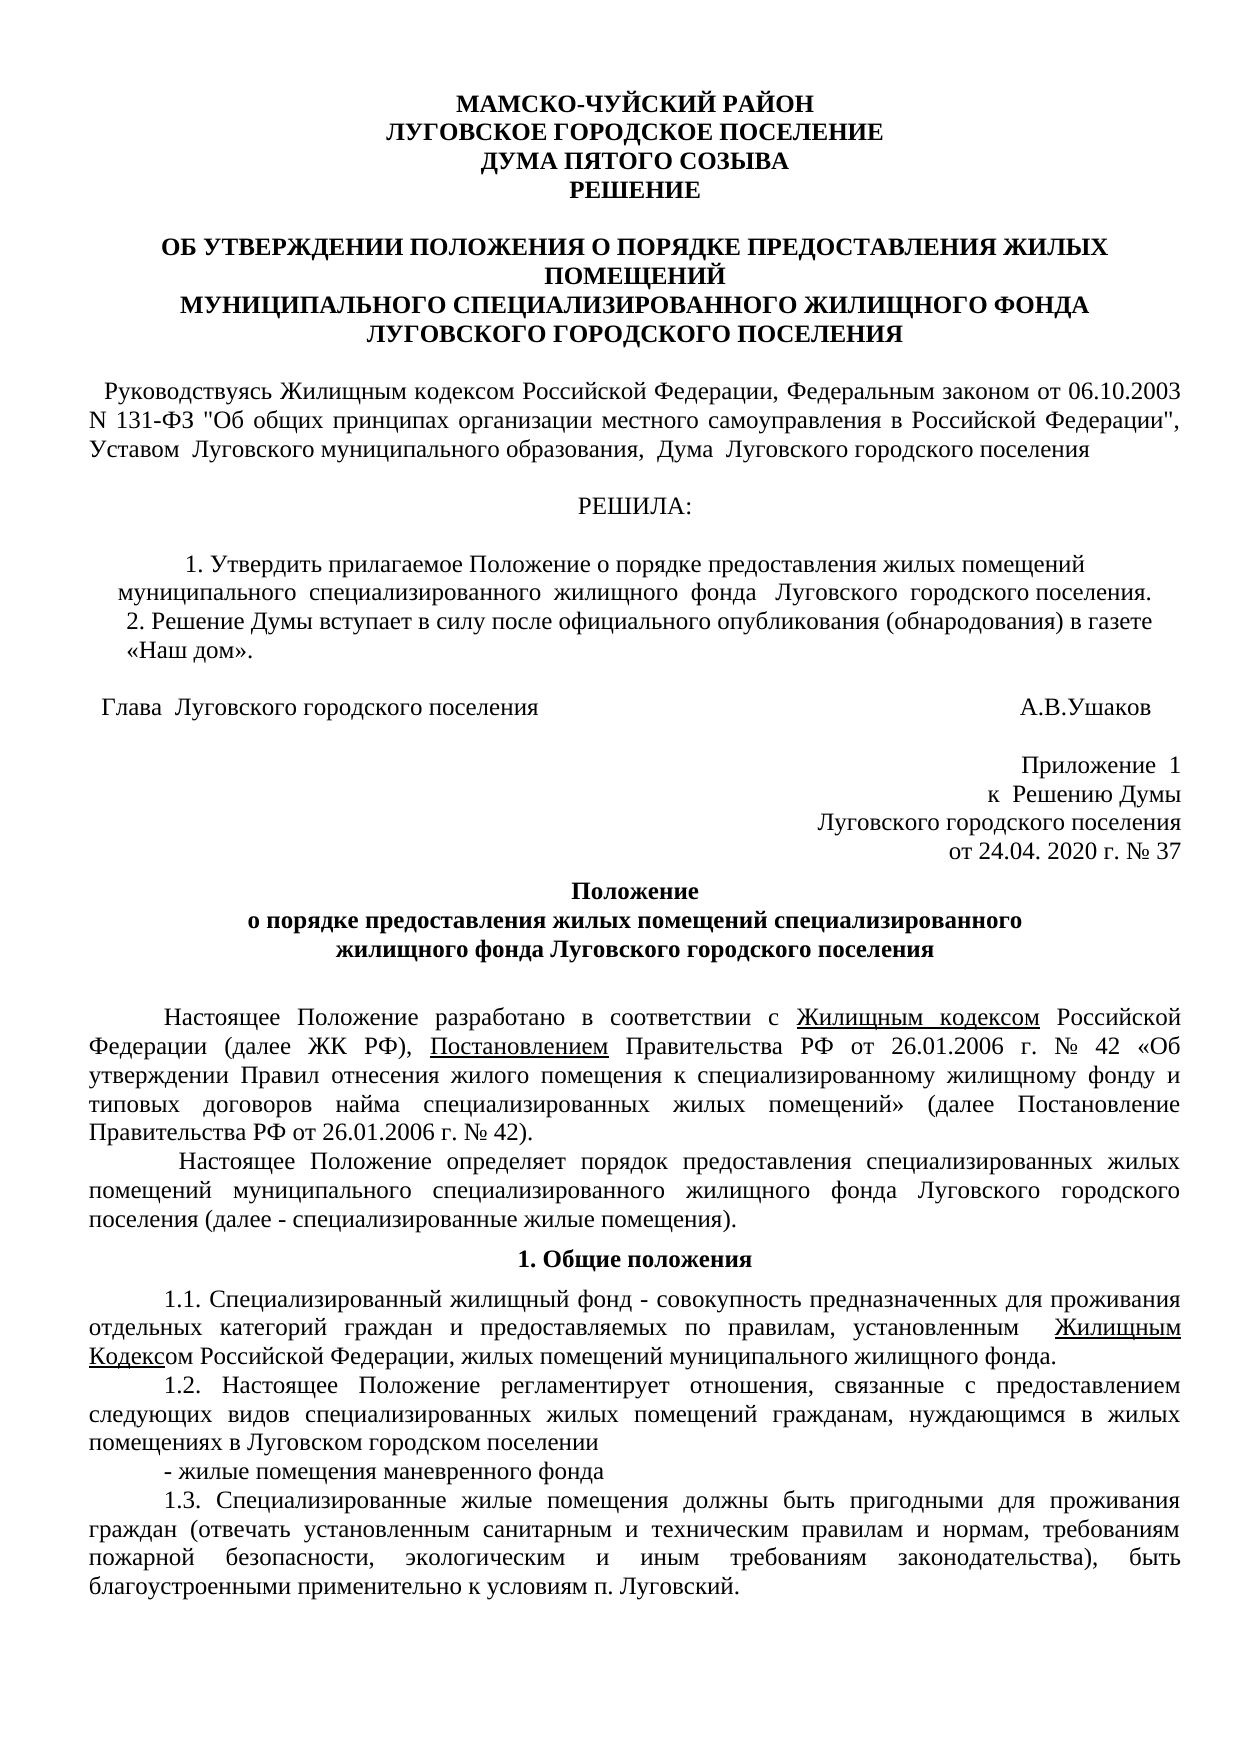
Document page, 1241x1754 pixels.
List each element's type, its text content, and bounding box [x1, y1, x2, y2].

text от 24.04. 2020 г. № 37 [89, 836, 1181, 865]
text Положение о порядке предоставления жилых помещений специализированного жилищного фонда Луговского городского поселения [89, 876, 1181, 962]
text Об утверждении Положения о порядке предоставления жилых помещений муниципального специализированного жилищного фонда Луговского городского поселения [89, 232, 1181, 347]
text «Наш дом». [126, 635, 1181, 664]
text - жилые помещения маневренного фонда [89, 1456, 1181, 1485]
text ЛУГОВСКОЕ ГОРОДСКОЕ ПОСЕЛЕНИЕ [89, 117, 1181, 146]
text Настоящее Положение разработано в соответствии с Жилищным кодексом Российской Федерации (далее ЖК РФ), Постановлением Правительства РФ от 26.01.2006 г. № 42 «Об утверждении Правил отнесения жилого помещения к специализированному жилищному фонду и типовых договоров найма специализированных жилых помещений» (далее Постановление Правительства РФ от 26.01.2006 г. № 42). [89, 1002, 1181, 1146]
text Приложение 1 [89, 750, 1181, 779]
text РЕШИЛА: [89, 491, 1181, 520]
text РЕШЕНИЕ [89, 175, 1181, 204]
text 2. Решение Думы вступает в силу после официального опубликования (обнародования) в газете [126, 606, 1181, 635]
text 1.2. Настоящее Положение регламентирует отношения, связанные с предоставлением следующих видов специализированных жилых помещений гражданам, нуждающимся в жилых помещениях в Луговском городском поселении [89, 1370, 1181, 1456]
text к Решению Думы [89, 779, 1181, 807]
text 1.3. Специализированные жилые помещения должны быть пригодными для проживания граждан (отвечать установленным санитарным и техническим правилам и нормам, требованиям пожарной безопасности, экологическим и иным требованиям законодательства), быть благоустроенными применительно к условиям п. Луговский. [89, 1485, 1181, 1600]
text МАМСКО-ЧУЙСКИЙ РАЙОН [89, 89, 1181, 117]
text 1. Утвердить прилагаемое Положение о порядке предоставления жилых помещений муниципального специализированного жилищного фонда Луговского городского поселения. [89, 549, 1181, 606]
text ДУМА ПЯТОГО СОЗЫВА [89, 146, 1181, 175]
text Настоящее Положение определяет порядок предоставления специализированных жилых помещений муниципального специализированного жилищного фонда Луговского городского поселения (далее - специализированные жилые помещения). [89, 1146, 1181, 1232]
text 1. Общие положения [89, 1244, 1181, 1272]
text Луговского городского поселения [89, 807, 1181, 836]
text Глава Луговского городского поселения А.В.Ушаков [89, 692, 1181, 721]
text 1.1. Специализированный жилищный фонд - совокупность предназначенных для проживания отдельных категорий граждан и предоставляемых по правилам, установленным Жилищным Кодексом Российской Федерации, жилых помещений муниципального жилищного фонда. [89, 1284, 1181, 1370]
text Руководствуясь Жилищным кодексом Российской Федерации, Федеральным законом от 06.10.2003 N 131-ФЗ "Об общих принципах организации местного самоуправления в Российской Федерации", Уставом Луговского муниципального образования, Дума Луговского городского поселения [89, 376, 1181, 462]
